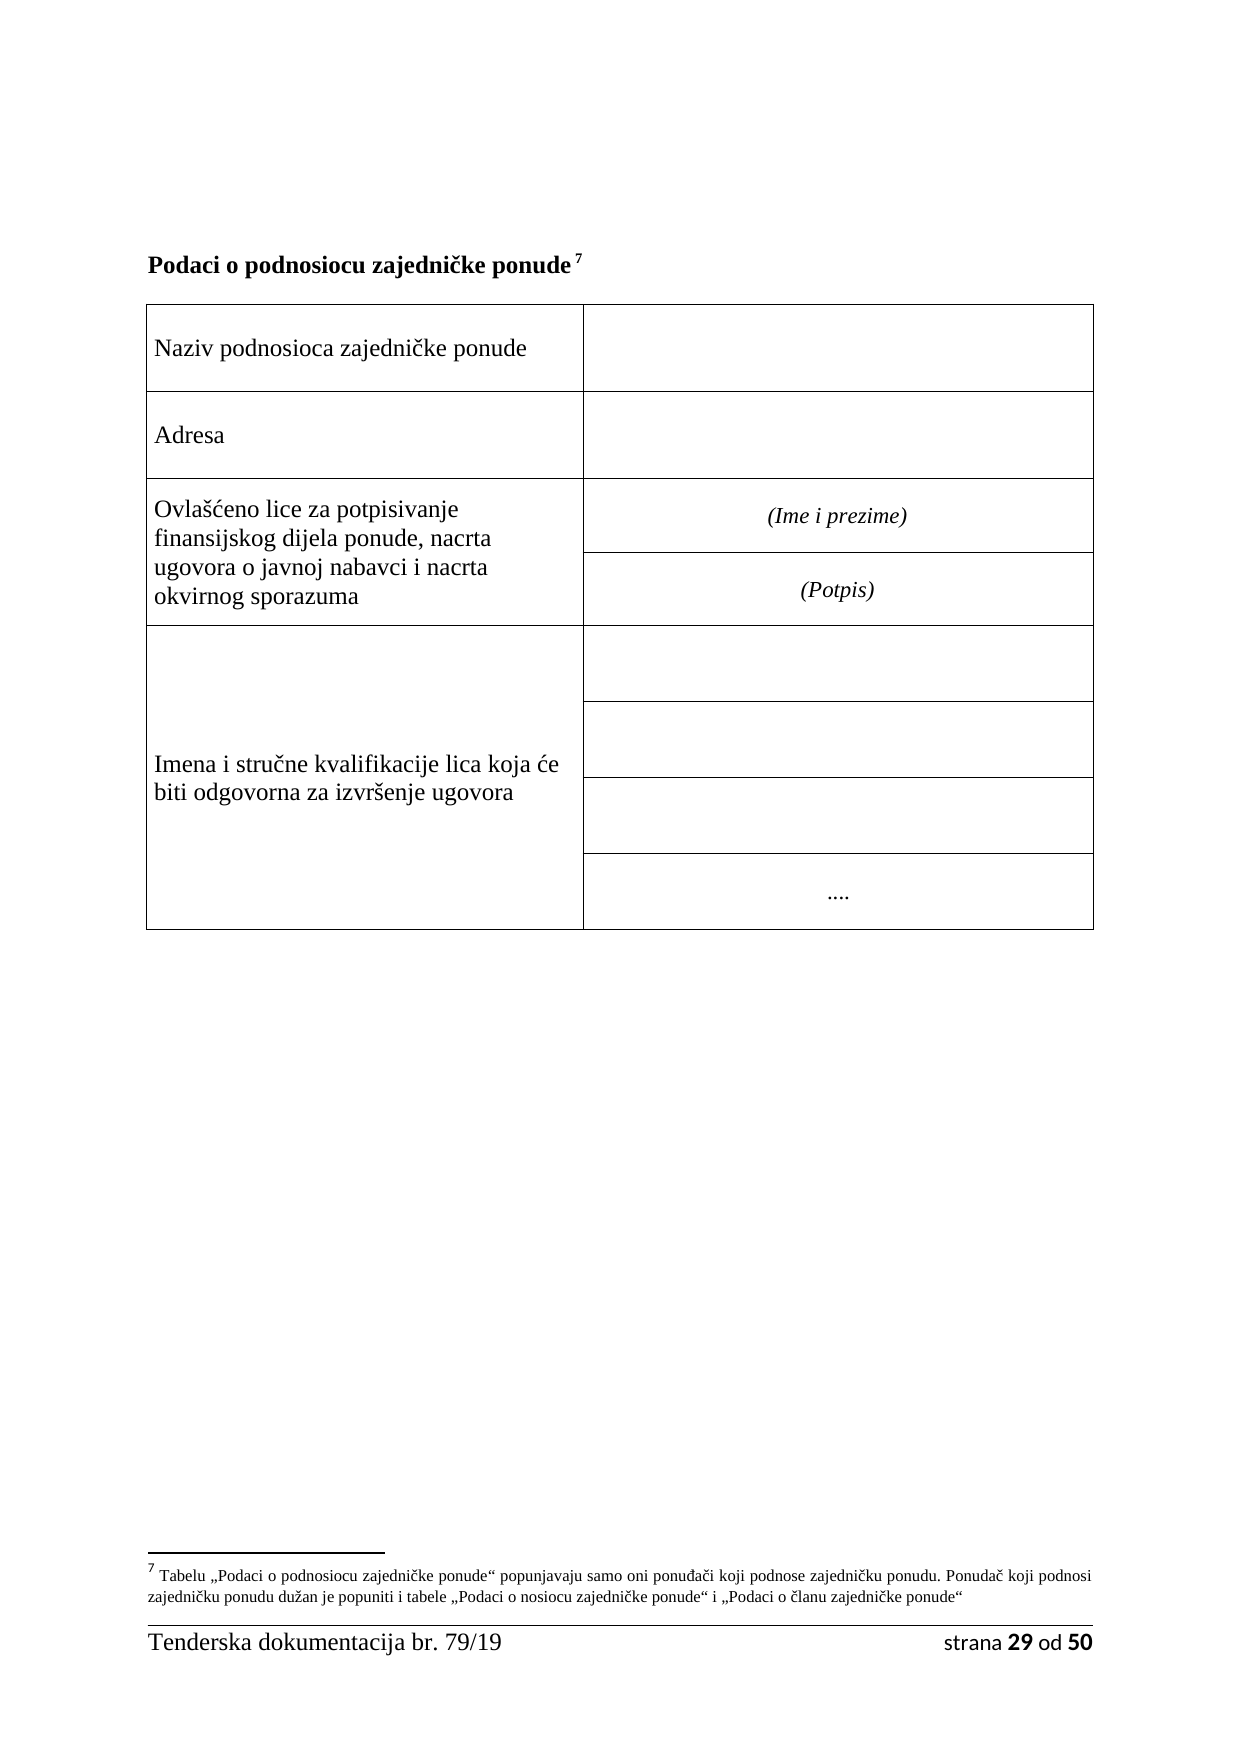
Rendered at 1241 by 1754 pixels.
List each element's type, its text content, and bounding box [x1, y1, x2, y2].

table_header Naziv podnosioca zajedničke ponude [147, 305, 583, 391]
table_cell [584, 702, 1093, 777]
table_cell (Potpis) [584, 553, 1093, 625]
table_cell [584, 778, 1093, 853]
text Podaci o podnosiocu zajedničke ponude [148, 250, 1093, 278]
table_cell [584, 626, 1093, 701]
table_header [584, 305, 1093, 391]
table_cell (Ime i prezime) [584, 479, 1093, 552]
table_cell Ovlašćeno lice za potpisivanje finansijskog dijela ponude, nacrta ugovora o javnoj nabavci i nacrta okvirnog sporazuma [147, 479, 583, 625]
table_cell .... [584, 854, 1093, 929]
table_cell [584, 392, 1093, 478]
table_cell Adresa [147, 392, 583, 478]
table_cell Imena i stručne kvalifikacije lica koja će biti odgovorna za izvršenje ugovora [147, 626, 583, 929]
